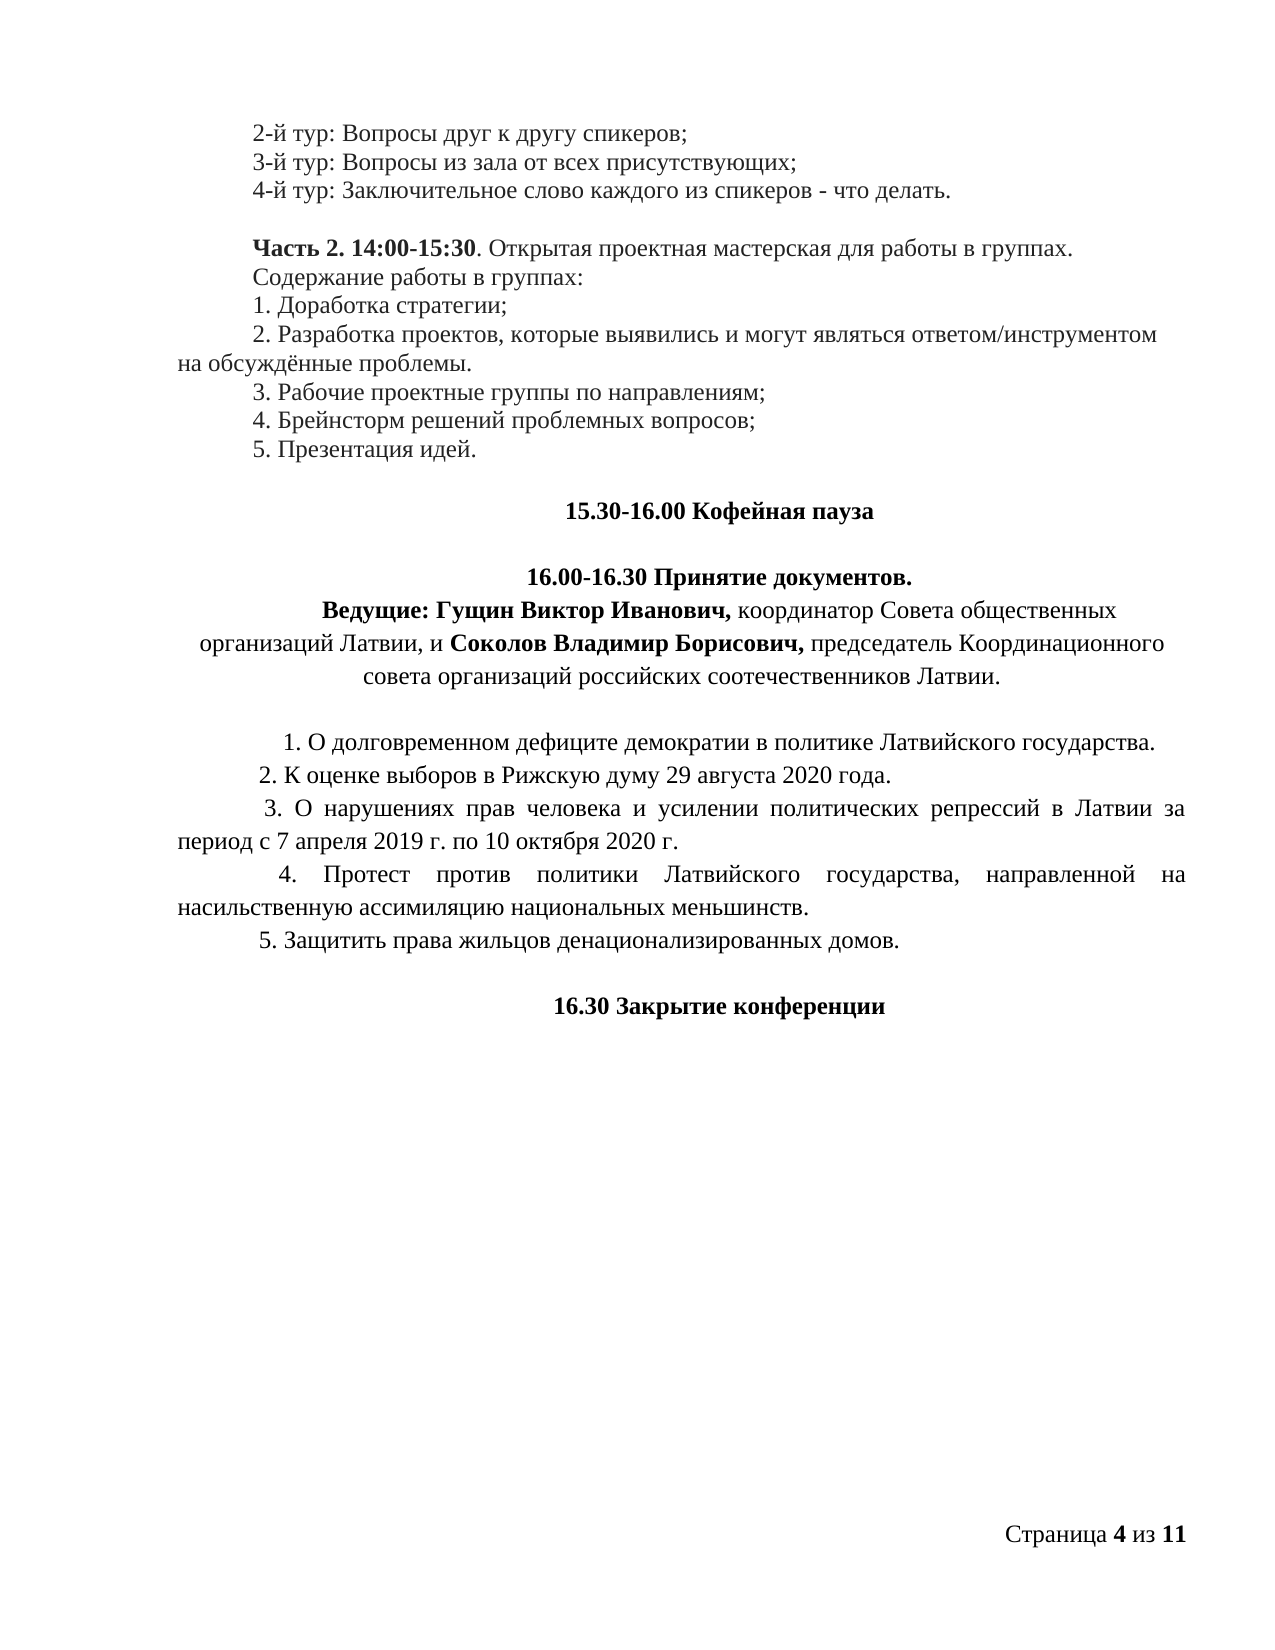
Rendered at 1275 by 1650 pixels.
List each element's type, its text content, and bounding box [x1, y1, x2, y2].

text 4. Брейнсторм решений проблемных вопросов; [177, 406, 1186, 434]
text Ведущие: Гущин Виктор Иванович, координатор Совета общественных организаций Латвии, и Соколов Владимир Борисович, председатель Координационного совета организаций российских соотечественников Латвии. [177, 595, 1186, 690]
text Часть 2. 14:00-15:30. Открытая проектная мастерская для работы в группах. [177, 233, 1186, 262]
text 5. Презентация идей. [177, 434, 1186, 463]
text 16.30 Закрытие конференции [177, 991, 1186, 1020]
text 4-й тур: Заключительное слово каждого из спикеров - что делать. [177, 176, 1186, 204]
text 1. О долговременном дефиците демократии в политике Латвийского государства. [177, 727, 1186, 756]
text 2-й тур: Вопросы друг к другу спикеров; [177, 118, 1186, 147]
text 2. К оценке выборов в Рижскую думу 29 августа 2020 года. [177, 760, 1186, 789]
text 4. Протест против политики Латвийского государства, направленной на насильственную ассимиляцию национальных меньшинств. [177, 859, 1186, 921]
text 5. Защитить права жильцов денационализированных домов. [177, 925, 1186, 954]
text 1. Доработка стратегии; [177, 291, 1186, 319]
text 3. Рабочие проектные группы по направлениям; [177, 377, 1186, 406]
text 15.30-16.00 Кофейная пауза [177, 496, 1186, 525]
text 16.00-16.30 Принятие документов. [177, 562, 1186, 591]
text 3. О нарушениях прав человека и усилении политических репрессий в Латвии за период с 7 апреля 2019 г. по 10 октября 2020 г. [177, 793, 1186, 855]
text 2. Разработка проектов, которые выявились и могут являться ответом/инструментом на обсуждённые проблемы. [177, 319, 1186, 377]
text Содержание работы в группах: [177, 262, 1186, 291]
text 3-й тур: Вопросы из зала от всех присутствующих; [177, 147, 1186, 176]
